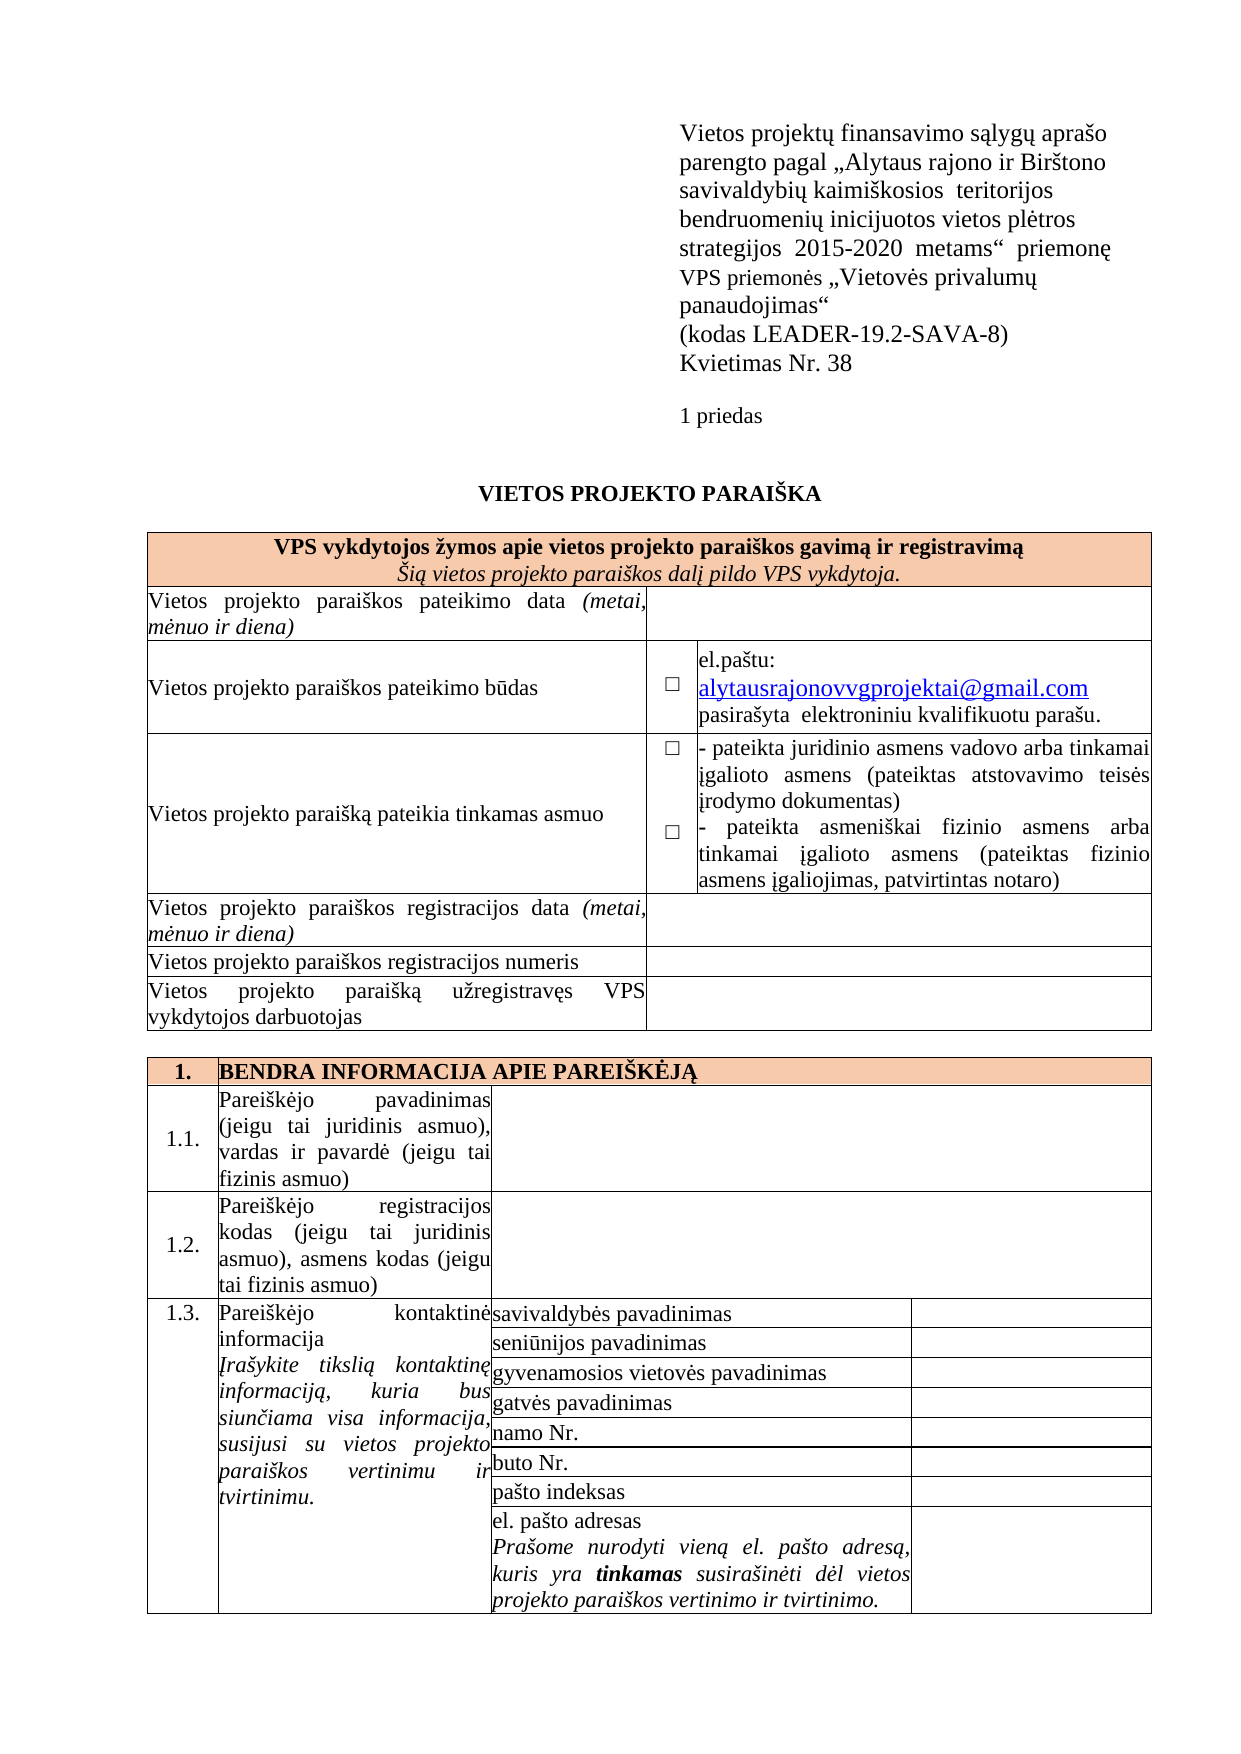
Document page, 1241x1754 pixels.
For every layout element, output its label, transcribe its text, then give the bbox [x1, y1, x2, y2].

table_cell pašto indeksas [492, 1477, 911, 1506]
table_cell seniūnijos pavadinimas [492, 1328, 911, 1357]
table_cell [647, 977, 1151, 1030]
table_cell savivaldybės pavadinimas [492, 1299, 911, 1327]
table_cell 1.2. [148, 1192, 218, 1297]
table_cell Vietos projekto paraiškos registracijos numeris [148, 947, 646, 976]
text Vietos projektų finansavimo sąlygų aprašo parengto pagal „Alytaus rajono ir Birštono savivaldybių kaimiškosios teritorijos bendruomenių inicijuotos vietos plėtros strategijos 2015-2020 metams“ priemonę VPS priemonės „Vietovės privalumų panaudojimas“ [679, 118, 1152, 319]
table_cell 1.1. [148, 1086, 218, 1191]
table_cell Vietos projekto paraiškos pateikimo būdas [148, 641, 646, 733]
table_cell [912, 1358, 1151, 1387]
table_cell [647, 587, 1151, 640]
table_cell namo Nr. [492, 1418, 911, 1446]
text VIETOS PROJEKTO PARAIŠKA [148, 479, 1152, 506]
table_cell [912, 1418, 1151, 1446]
table_cell el. pašto adresas Prašome nurodyti vieną el. pašto adresą, kuris yra tinkamas susirašinėti dėl vietos projekto paraiškos vertinimo ir tvirtinimo. [492, 1507, 911, 1612]
table_cell gatvės pavadinimas [492, 1388, 911, 1417]
table_cell [492, 1192, 1151, 1297]
table_cell - pateikta juridinio asmens vadovo arba tinkamai įgalioto asmens (pateiktas atstovavimo teisės įrodymo dokumentas) - pateikta asmeniškai fizinio asmens arba tinkamai įgalioto asmens (pateiktas fizinio asmens įgaliojimas, patvirtintas notaro) [698, 734, 1151, 892]
table_cell [912, 1388, 1151, 1417]
table_cell □ □ [647, 734, 697, 892]
text 1 priedas [679, 402, 1152, 428]
table_cell [912, 1477, 1151, 1506]
table_cell buto Nr. [492, 1448, 911, 1476]
text Kvietimas Nr. 38 [679, 348, 1152, 377]
table_cell [912, 1507, 1151, 1612]
table_cell Pareiškėjo registracijos kodas (jeigu tai juridinis asmuo), asmens kodas (jeigu tai fizinis asmuo) [219, 1192, 491, 1297]
table_cell □ [647, 641, 697, 733]
table_cell 1.3. [148, 1299, 218, 1612]
table_cell Vietos projekto paraišką pateikia tinkamas asmuo [148, 734, 646, 892]
table_cell [492, 1086, 1151, 1191]
table_cell [647, 947, 1151, 976]
table_cell [912, 1328, 1151, 1357]
table_header VPS vykdytojos žymos apie vietos projekto paraiškos gavimą ir registravimą Šią vietos projekto paraiškos dalį pildo VPS vykdytoja. [148, 533, 1151, 586]
table_cell Vietos projekto paraiškos pateikimo data (metai, mėnuo ir diena) [148, 587, 646, 640]
table_cell Vietos projekto paraišką užregistravęs VPS vykdytojos darbuotojas [148, 977, 646, 1030]
table_cell [912, 1299, 1151, 1327]
table_cell Pareiškėjo kontaktinė informacija Įrašykite tikslią kontaktinę informaciją, kuria bus siunčiama visa informacija, susijusi su vietos projekto paraiškos vertinimu ir tvirtinimu. [219, 1299, 491, 1612]
table_cell Vietos projekto paraiškos registracijos data (metai, mėnuo ir diena) [148, 894, 646, 946]
table_header BENDRA INFORMACIJA APIE PAREIŠKĖJĄ [219, 1058, 1151, 1084]
table_cell el.paštu: alytausrajonovvgprojektai@gmail.com pasirašyta elektroniniu kvalifikuotu parašu. [698, 641, 1151, 733]
table_header 1. [148, 1058, 218, 1084]
text (kodas LEADER-19.2-SAVA-8) [679, 319, 1152, 348]
table_cell gyvenamosios vietovės pavadinimas [492, 1358, 911, 1387]
table_cell [647, 894, 1151, 946]
table_cell Pareiškėjo pavadinimas (jeigu tai juridinis asmuo), vardas ir pavardė (jeigu tai fizinis asmuo) [219, 1086, 491, 1191]
table_cell [912, 1448, 1151, 1476]
